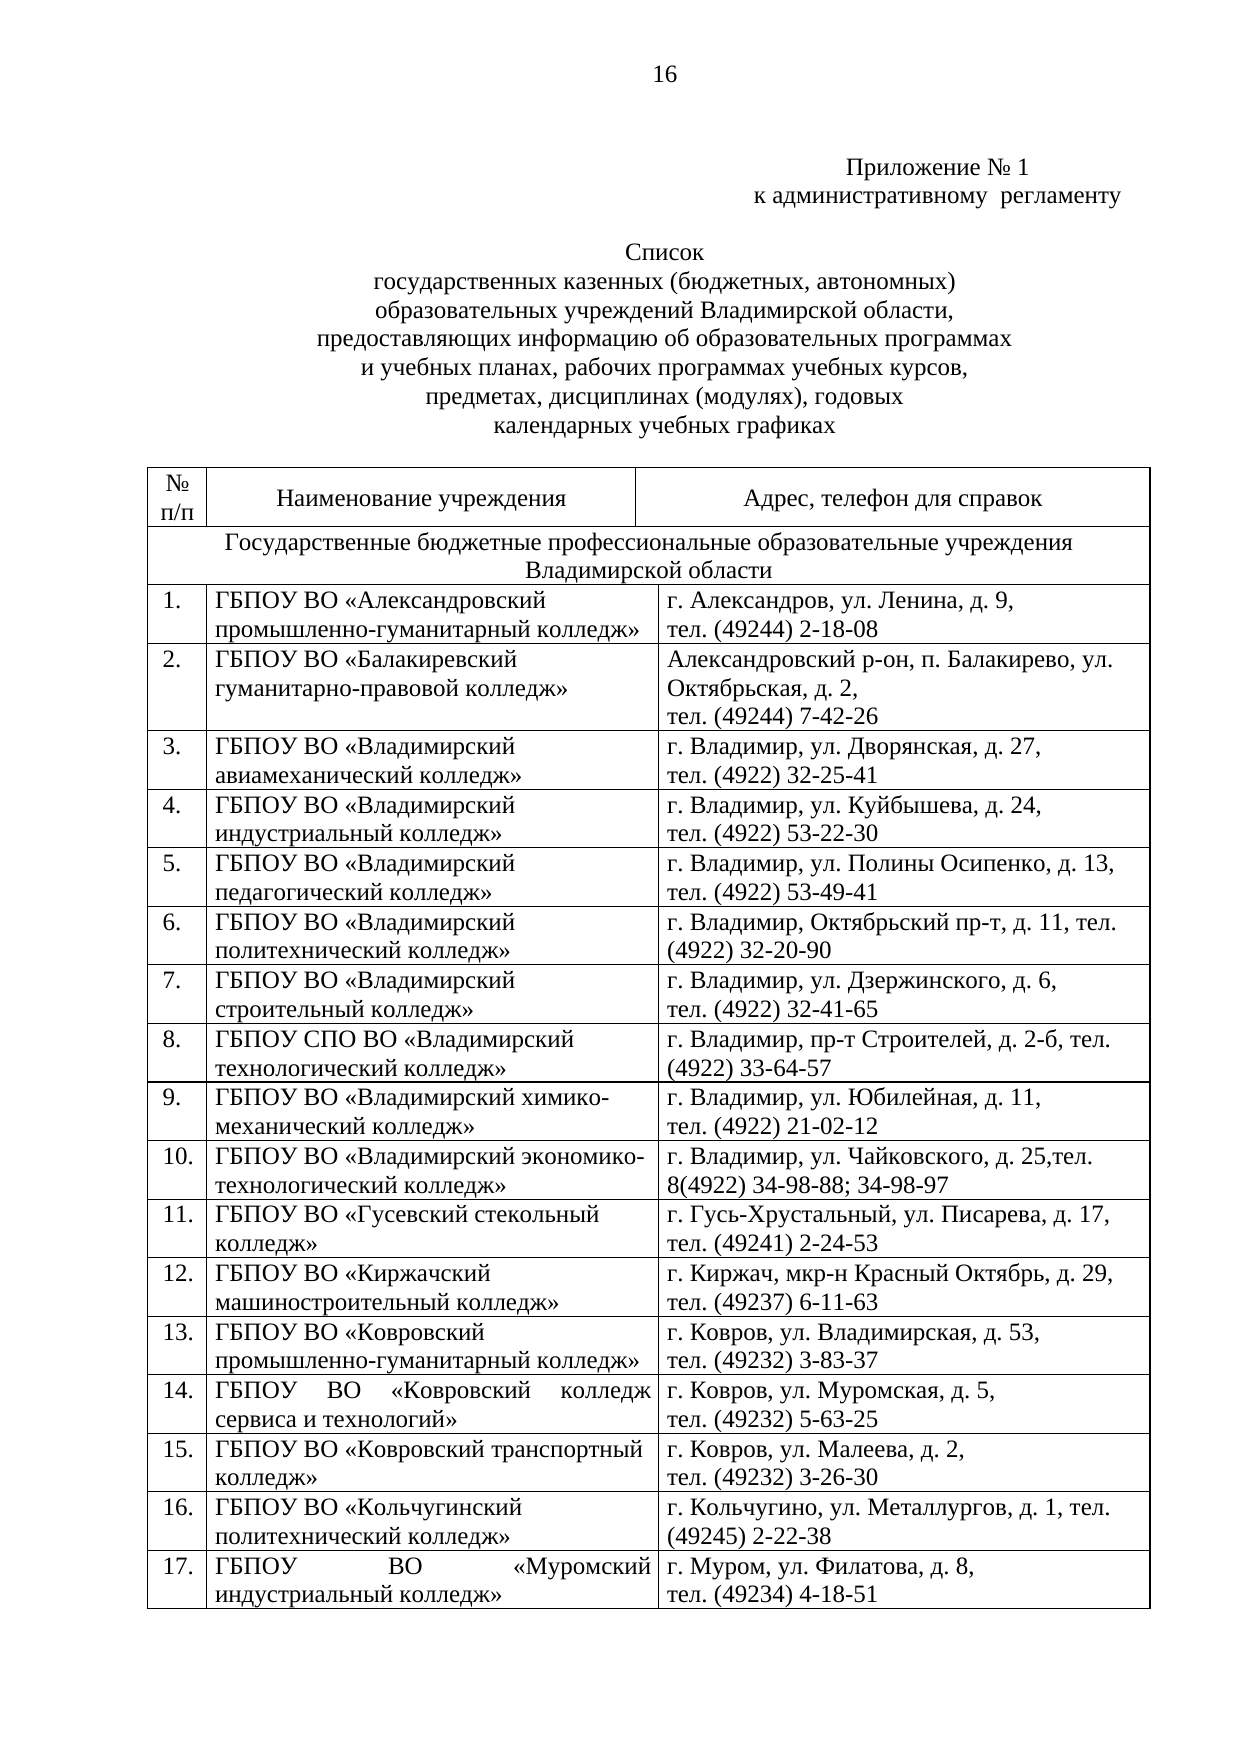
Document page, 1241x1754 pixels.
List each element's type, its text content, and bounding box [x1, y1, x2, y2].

table_cell [148, 1551, 206, 1608]
table_cell [148, 1258, 206, 1316]
table_cell [148, 1141, 206, 1198]
table_cell ГБПОУ ВО «Ковровский транспортный колледж» [207, 1434, 658, 1491]
table_cell ГБПОУ ВО «Ковровский промышленно-гуманитарный колледж» [207, 1317, 658, 1374]
table_cell ГБПОУ ВО «Владимирский химико-механический колледж» [207, 1083, 658, 1140]
table_cell г. Владимир, ул. Полины Осипенко, д. 13, тел. (4922) 53-49-41 [659, 848, 1149, 906]
text Приложение № 1 [694, 152, 1181, 180]
table_header Наименование учреждения [207, 468, 635, 526]
text образовательных учреждений Владимирской области, [148, 295, 1181, 323]
table_cell ГБПОУ ВО «Гусевский стекольный колледж» [207, 1200, 658, 1257]
table_cell ГБПОУ ВО «Владимирский авиамеханический колледж» [207, 731, 658, 789]
text государственных казенных (бюджетных, автономных) [148, 266, 1181, 295]
table_cell г. Владимир, ул. Куйбышева, д. 24, тел. (4922) 53-22-30 [659, 790, 1149, 847]
text предметах, дисциплинах (модулях), годовых [148, 381, 1181, 410]
table_cell г. Александров, ул. Ленина, д. 9, тел. (49244) 2-18-08 [659, 585, 1149, 643]
table_cell ГБПОУ СПО ВО «Владимирский технологический колледж» [207, 1024, 658, 1081]
table_cell [148, 1492, 206, 1550]
table_cell ГБПОУ ВО «Ковровский колледж сервиса и технологий» [207, 1375, 658, 1433]
table_cell [148, 644, 206, 730]
table_cell Александровский р-он, п. Балакирево, ул. Октябрьская, д. 2, тел. (49244) 7-42-26 [659, 644, 1149, 730]
text предоставляющих информацию об образовательных программах [148, 323, 1181, 352]
text Список [148, 237, 1181, 266]
table_cell ГБПОУ ВО «Владимирский индустриальный колледж» [207, 790, 658, 847]
table_cell ГБПОУ ВО «Муромский индустриальный колледж» [207, 1551, 658, 1608]
text и учебных планах, рабочих программах учебных курсов, [148, 352, 1181, 381]
table_cell г. Владимир, ул. Юбилейная, д. 11, тел. (4922) 21-02-12 [659, 1083, 1149, 1140]
table_cell [148, 1200, 206, 1257]
table_cell ГБПОУ ВО «Владимирский педагогический колледж» [207, 848, 658, 906]
table_cell ГБПОУ ВО «Владимирский строительный колледж» [207, 965, 658, 1023]
table_cell [148, 965, 206, 1023]
table_cell [148, 1434, 206, 1491]
table_cell г. Владимир, Октябрьский пр-т, д. 11, тел. (4922) 32-20-90 [659, 907, 1149, 964]
table_cell г. Гусь-Хрустальный, ул. Писарева, д. 17, тел. (49241) 2-24-53 [659, 1200, 1149, 1257]
table_cell г. Муром, ул. Филатова, д. 8, тел. (49234) 4-18-51 [659, 1551, 1149, 1608]
table_cell г. Владимир, пр-т Строителей, д. 2-б, тел. (4922) 33-64-57 [659, 1024, 1149, 1081]
table_cell Государственные бюджетные профессиональные образовательные учреждения Владимирской области [148, 527, 1149, 584]
table_cell [148, 790, 206, 847]
table_cell г. Киржач, мкр-н Красный Октябрь, д. 29, тел. (49237) 6-11-63 [659, 1258, 1149, 1316]
table_cell г. Ковров, ул. Малеева, д. 2, тел. (49232) 3-26-30 [659, 1434, 1149, 1491]
text календарных учебных графиках [148, 410, 1181, 438]
table_header Адрес, телефон для справок [636, 468, 1149, 526]
table_cell ГБПОУ ВО «Кольчугинский политехнический колледж» [207, 1492, 658, 1550]
table_cell [148, 585, 206, 643]
table_cell г. Ковров, ул. Муромская, д. 5, тел. (49232) 5-63-25 [659, 1375, 1149, 1433]
table_header № п/п [148, 468, 206, 526]
table_cell г. Владимир, ул. Чайковского, д. 25,тел. 8(4922) 34-98-88; 34-98-97 [659, 1141, 1149, 1198]
table_cell [148, 731, 206, 789]
table_cell ГБПОУ ВО «Владимирский экономико-технологический колледж» [207, 1141, 658, 1198]
table_cell г. Кольчугино, ул. Металлургов, д. 1, тел. (49245) 2-22-38 [659, 1492, 1149, 1550]
table_cell [148, 1024, 206, 1081]
table_cell г. Владимир, ул. Дзержинского, д. 6, тел. (4922) 32-41-65 [659, 965, 1149, 1023]
table_cell [148, 1083, 206, 1140]
table_cell г. Владимир, ул. Дворянская, д. 27, тел. (4922) 32-25-41 [659, 731, 1149, 789]
text к административному регламенту [694, 180, 1181, 209]
table_cell [148, 907, 206, 964]
table_cell ГБПОУ ВО «Владимирский политехнический колледж» [207, 907, 658, 964]
table_cell [148, 1375, 206, 1433]
table_cell [148, 1317, 206, 1374]
table_cell [148, 848, 206, 906]
table_cell ГБПОУ ВО «Киржачский машиностроительный колледж» [207, 1258, 658, 1316]
table_cell г. Ковров, ул. Владимирская, д. 53, тел. (49232) 3-83-37 [659, 1317, 1149, 1374]
table_cell ГБПОУ ВО «Александровский промышленно-гуманитарный колледж» [207, 585, 658, 643]
table_cell ГБПОУ ВО «Балакиревский гуманитарно-правовой колледж» [207, 644, 658, 730]
